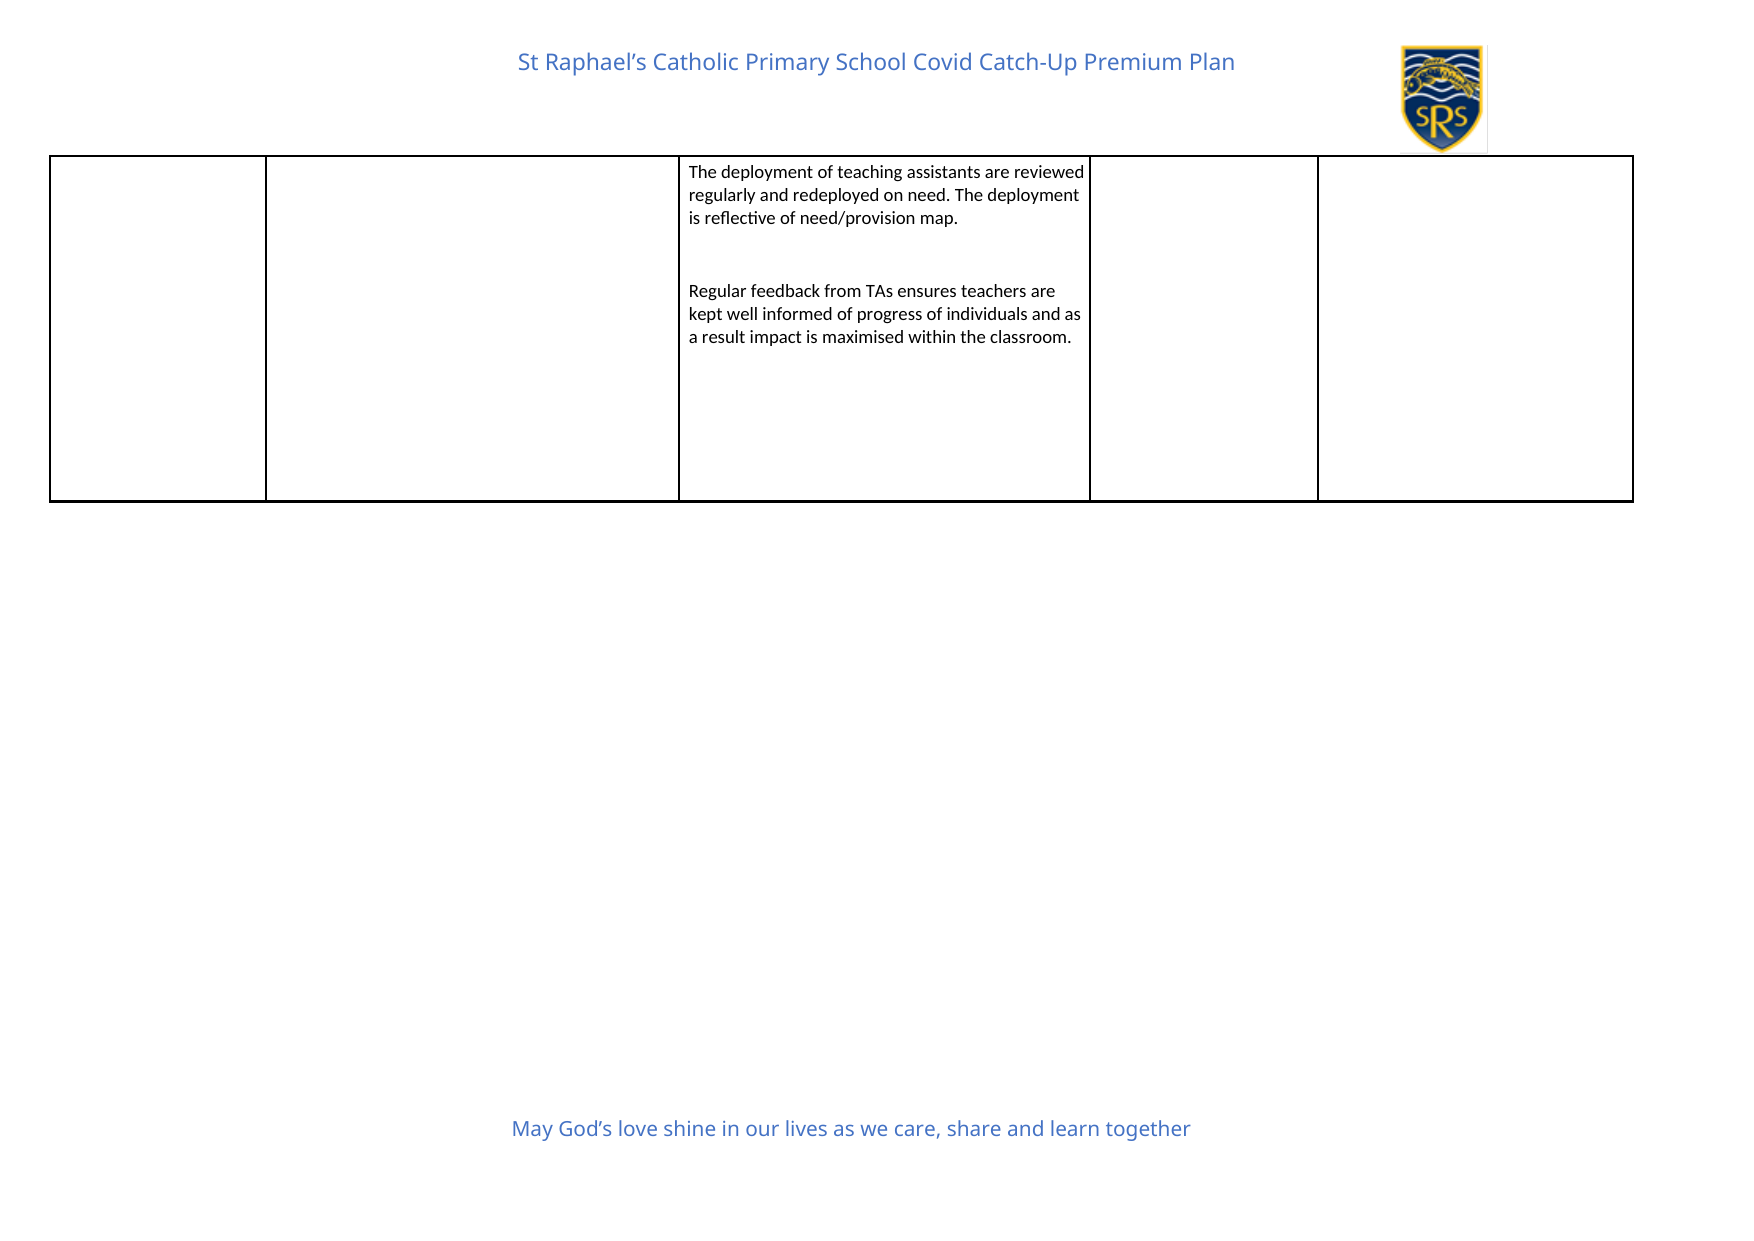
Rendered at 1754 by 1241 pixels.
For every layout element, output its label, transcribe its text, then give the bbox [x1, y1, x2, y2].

table_cell [51, 157, 265, 500]
table_cell [1319, 157, 1632, 500]
picture [1398, 45, 1490, 152]
table_cell [1091, 157, 1317, 500]
table_cell [267, 157, 678, 500]
table_cell The deployment of teaching assistants are reviewed regularly and redeployed on need. The deployment is reflective of need/provision map. Regular feedback from TAs ensures teachers are kept well informed of progress of individuals and as a result impact is maximised within the classroom. [680, 157, 1089, 500]
